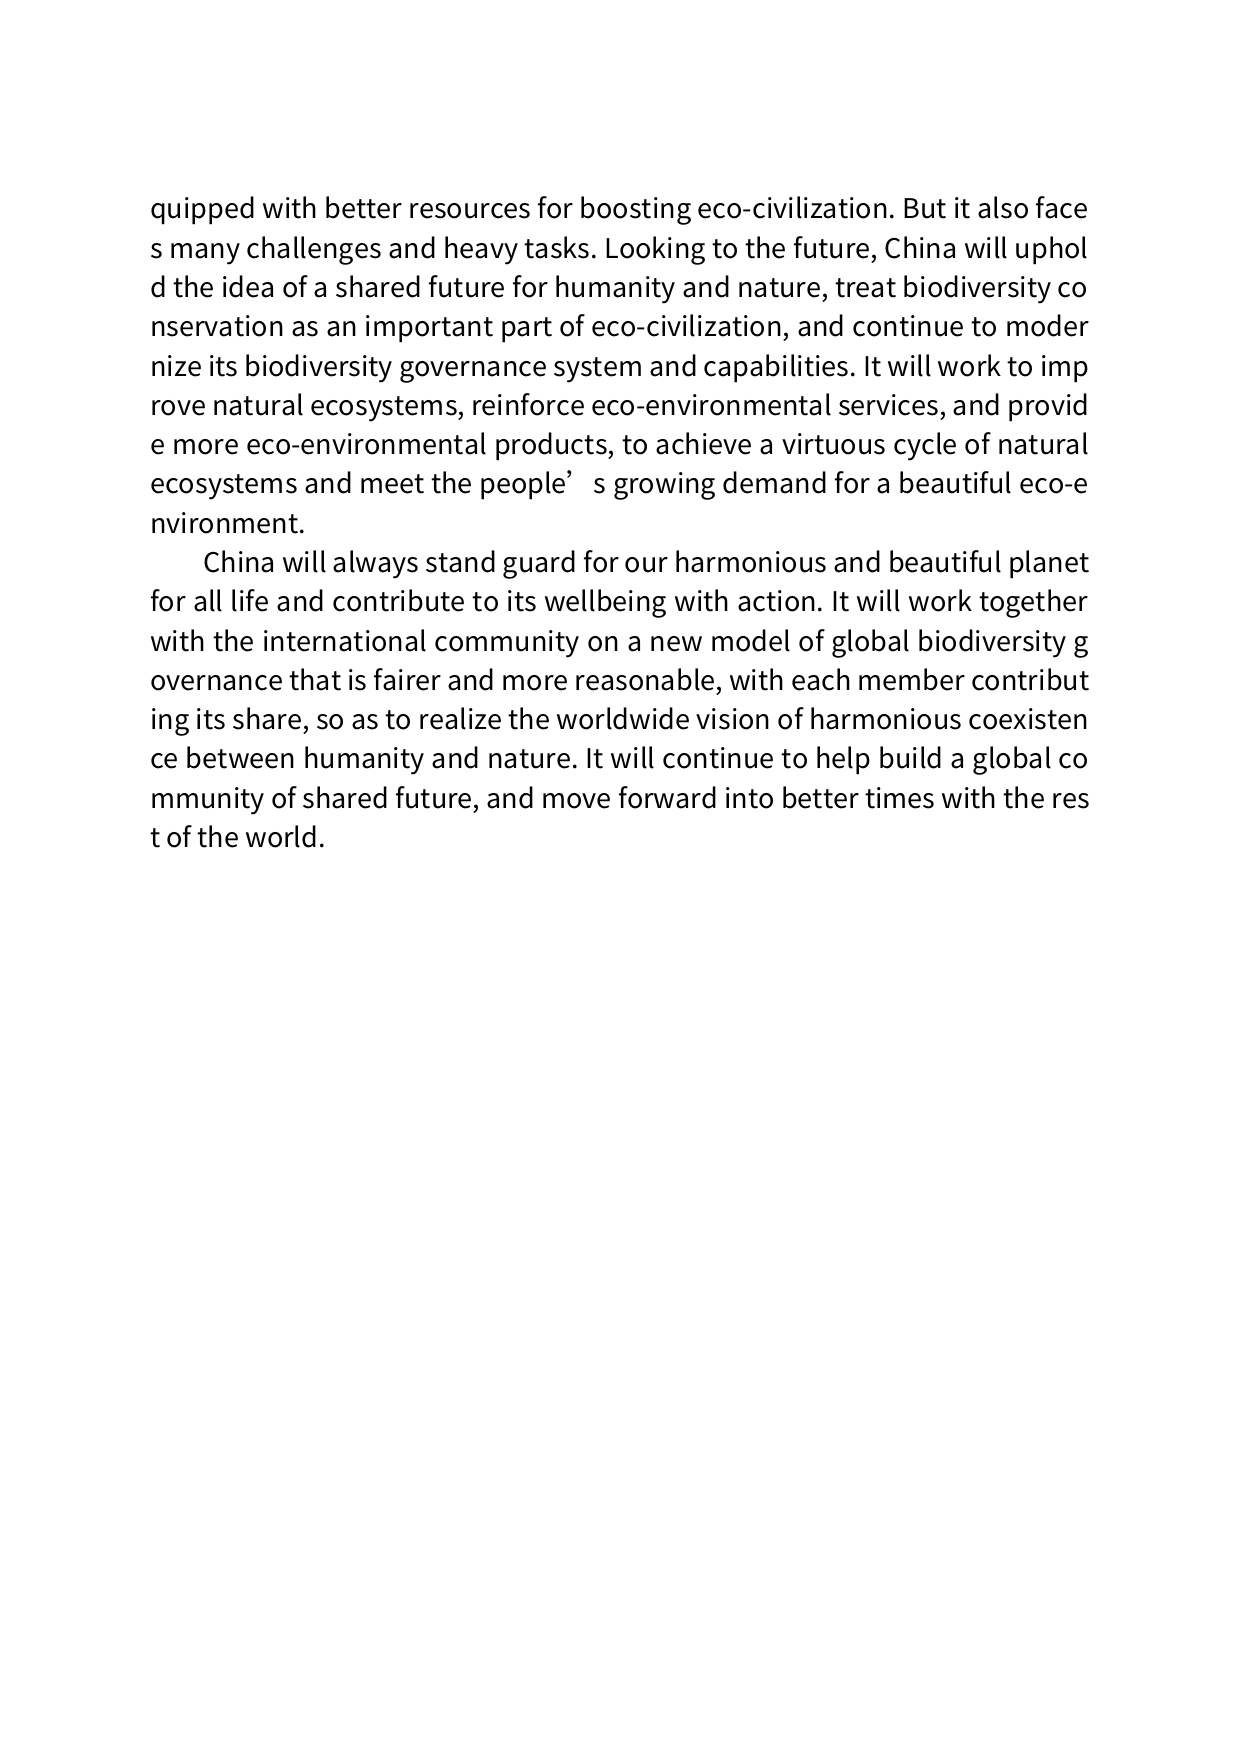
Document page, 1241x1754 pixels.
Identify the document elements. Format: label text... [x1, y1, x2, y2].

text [150, 187, 1090, 541]
text China will always stand guard for our harmonious and beautiful planet for all life and contribute to its wellbeing with action. It will work together with the international community on a new model of global biodiversity governance that is fairer and more reasonable, with each member contributing its share, so as to realize the worldwide vision of harmonious coexistence between humanity and nature. It will continue to help build a global community of shared future, and move forward into better times with the rest of the world. [150, 541, 1090, 855]
